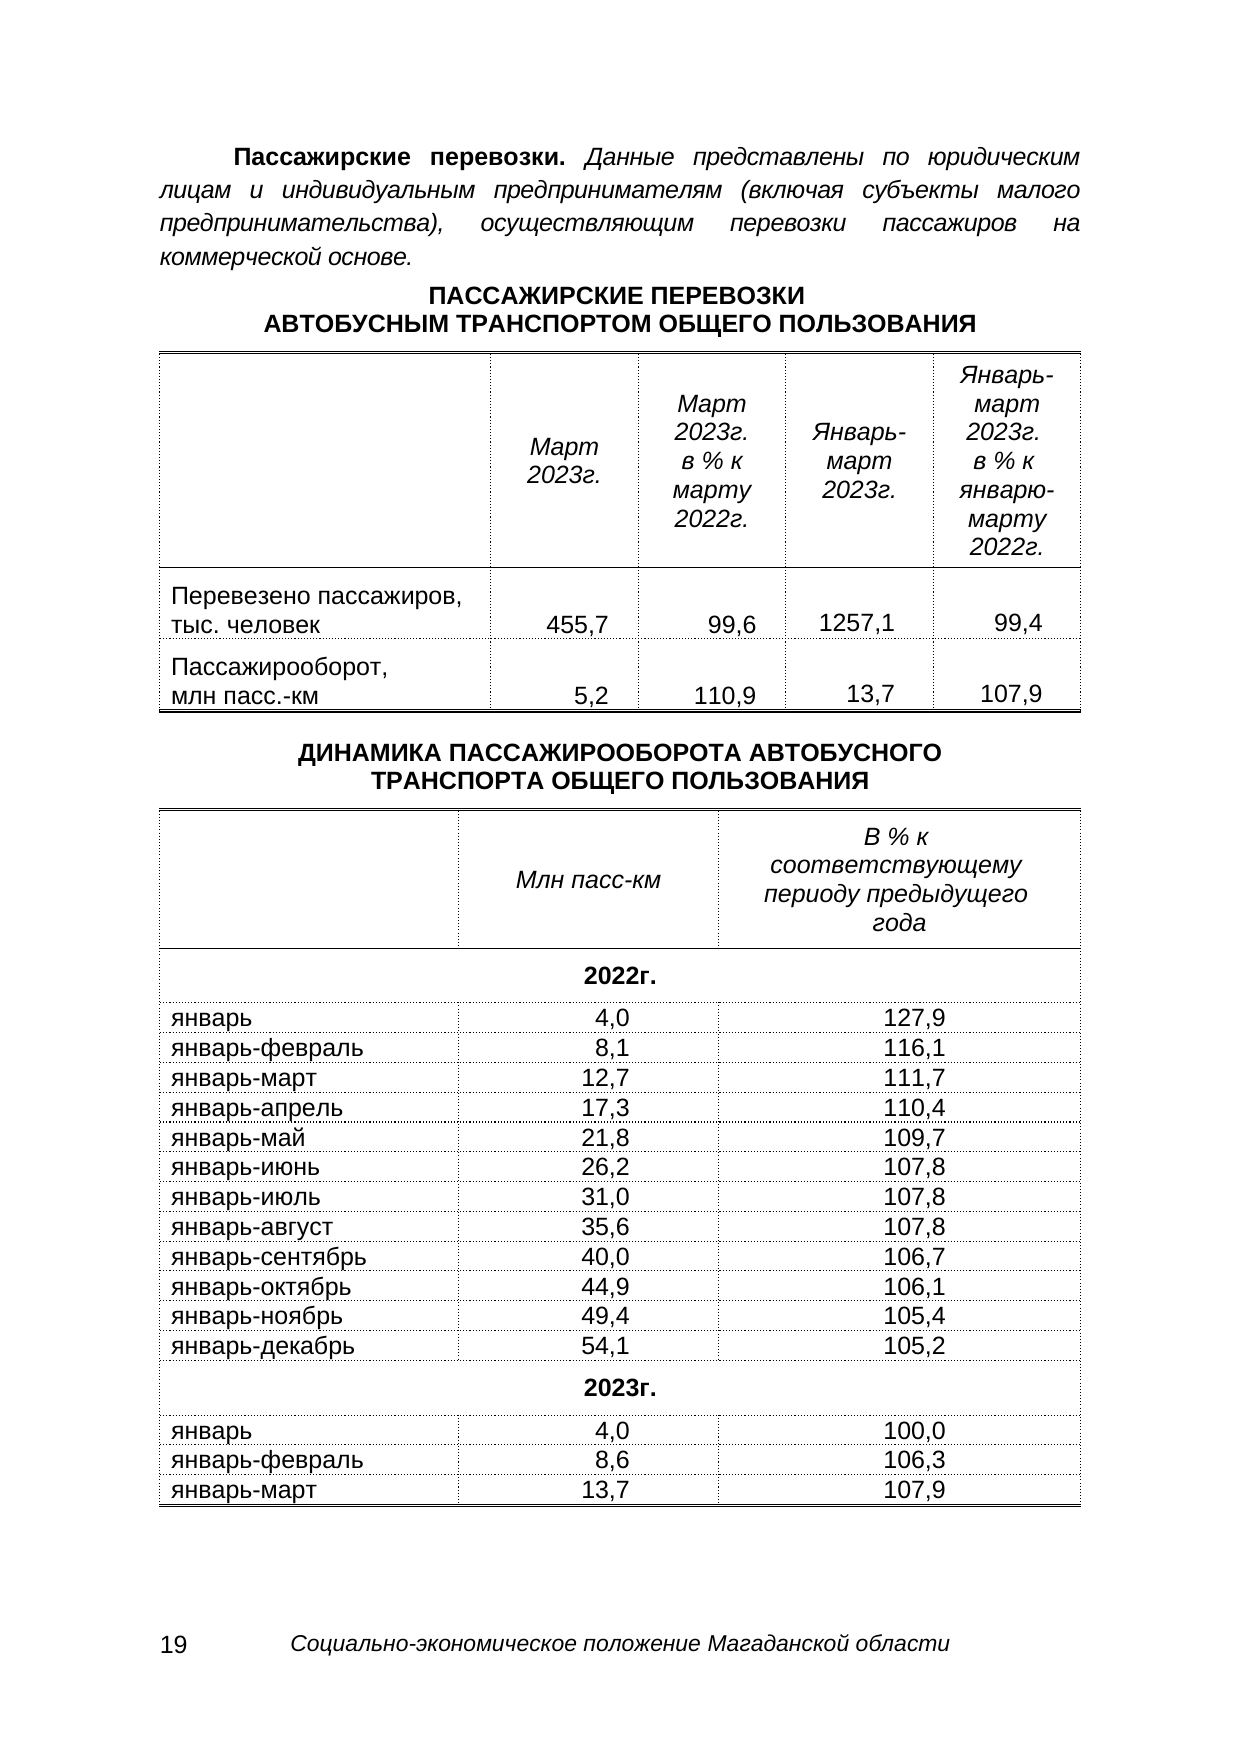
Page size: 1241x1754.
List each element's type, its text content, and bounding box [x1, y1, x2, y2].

table_cell 100,0 [718, 1415, 1081, 1444]
table_header [160, 811, 459, 947]
table_cell январь-июнь [160, 1151, 459, 1181]
table_cell 109,7 [718, 1121, 1081, 1151]
table_header Млн пасс-км [459, 811, 718, 947]
table_cell 107,9 [933, 638, 1081, 709]
table_cell январь-июль [160, 1181, 459, 1211]
table_cell 49,4 [459, 1300, 718, 1330]
table_cell 106,7 [718, 1241, 1081, 1270]
table_cell Перевезено пассажиров, тыс. человек [160, 568, 490, 638]
table_cell 116,1 [718, 1032, 1081, 1062]
text ДИНАМИКА ПАССАЖИРООБОРОТА АВТОБУСНОГО ТРАНСПОРТА ОБЩЕГО ПОЛЬЗОВАНИЯ [159, 737, 1081, 795]
table_cell 44,9 [459, 1270, 718, 1300]
table_header В % к соответствующему периоду предыдущего года [718, 811, 1081, 947]
table_cell январь-май [160, 1121, 459, 1151]
text ПАССАЖИРСКИЕ ПЕРЕВОЗКИ АВТОБУСНЫМ ТРАНСПОРТОМ ОБЩЕГО ПОЛЬЗОВАНИЯ [159, 281, 1081, 338]
table_cell 8,6 [459, 1444, 718, 1474]
table_cell январь-март [160, 1474, 459, 1504]
table_cell 31,0 [459, 1181, 718, 1211]
table_cell 17,3 [459, 1092, 718, 1121]
table_cell 110,9 [638, 638, 786, 709]
table_cell 4,0 [459, 1002, 718, 1032]
table_cell 8,1 [459, 1032, 718, 1062]
table_cell 110,4 [718, 1092, 1081, 1121]
table_cell 13,7 [459, 1474, 718, 1504]
table_cell 107,8 [718, 1151, 1081, 1181]
table_cell 26,2 [459, 1151, 718, 1181]
table_cell 106,3 [718, 1444, 1081, 1474]
table_cell 107,8 [718, 1211, 1081, 1241]
table_cell январь-ноябрь [160, 1300, 459, 1330]
table_cell январь-февраль [160, 1444, 459, 1474]
table_header Март 2023г. [490, 354, 638, 567]
table_cell январь-октябрь [160, 1270, 459, 1300]
table_cell 5,2 [490, 638, 638, 709]
table_cell январь-апрель [160, 1092, 459, 1121]
table_cell январь [160, 1002, 459, 1032]
table_cell 127,9 [718, 1002, 1081, 1032]
table_cell Пассажирооборот, млн пасс.-км [160, 638, 490, 709]
table_cell январь-декабрь [160, 1330, 459, 1360]
table_cell 40,0 [459, 1241, 718, 1270]
table_cell январь [160, 1415, 459, 1444]
table_cell 107,8 [718, 1181, 1081, 1211]
table_cell 105,2 [718, 1330, 1081, 1360]
table_cell январь-август [160, 1211, 459, 1241]
table_cell 1257,1 [786, 568, 933, 638]
table_cell 105,4 [718, 1300, 1081, 1330]
table_cell 99,4 [933, 568, 1081, 638]
table_header Январь- март 2023г. в % к январю- марту 2022г. [933, 354, 1081, 567]
table_header Январь- март 2023г. [786, 354, 933, 567]
table_cell январь-март [160, 1062, 459, 1092]
table_cell 107,9 [718, 1474, 1081, 1504]
table_cell 54,1 [459, 1330, 718, 1360]
table_cell 4,0 [459, 1415, 718, 1444]
table_cell 21,8 [459, 1121, 718, 1151]
table_cell 13,7 [786, 638, 933, 709]
table_cell 455,7 [490, 568, 638, 638]
table_cell январь-февраль [160, 1032, 459, 1062]
table_header Март 2023г. в % к марту 2022г. [638, 354, 786, 567]
table_cell 2022г. [160, 949, 1081, 1002]
table_cell январь-сентябрь [160, 1241, 459, 1270]
table_cell 35,6 [459, 1211, 718, 1241]
text Пассажирские перевозки. Данные представлены по юридическим лицам и индивидуальным предпринимателям (включая субъекты малого предпринимательства), осуществляющим перевозки пассажиров на коммерческой основе. [159, 142, 1081, 270]
table_cell 99,6 [638, 568, 786, 638]
table_cell 12,7 [459, 1062, 718, 1092]
table_cell 2023г. [160, 1360, 1081, 1414]
table_cell 111,7 [718, 1062, 1081, 1092]
table_cell 106,1 [718, 1270, 1081, 1300]
table_header [160, 354, 490, 567]
